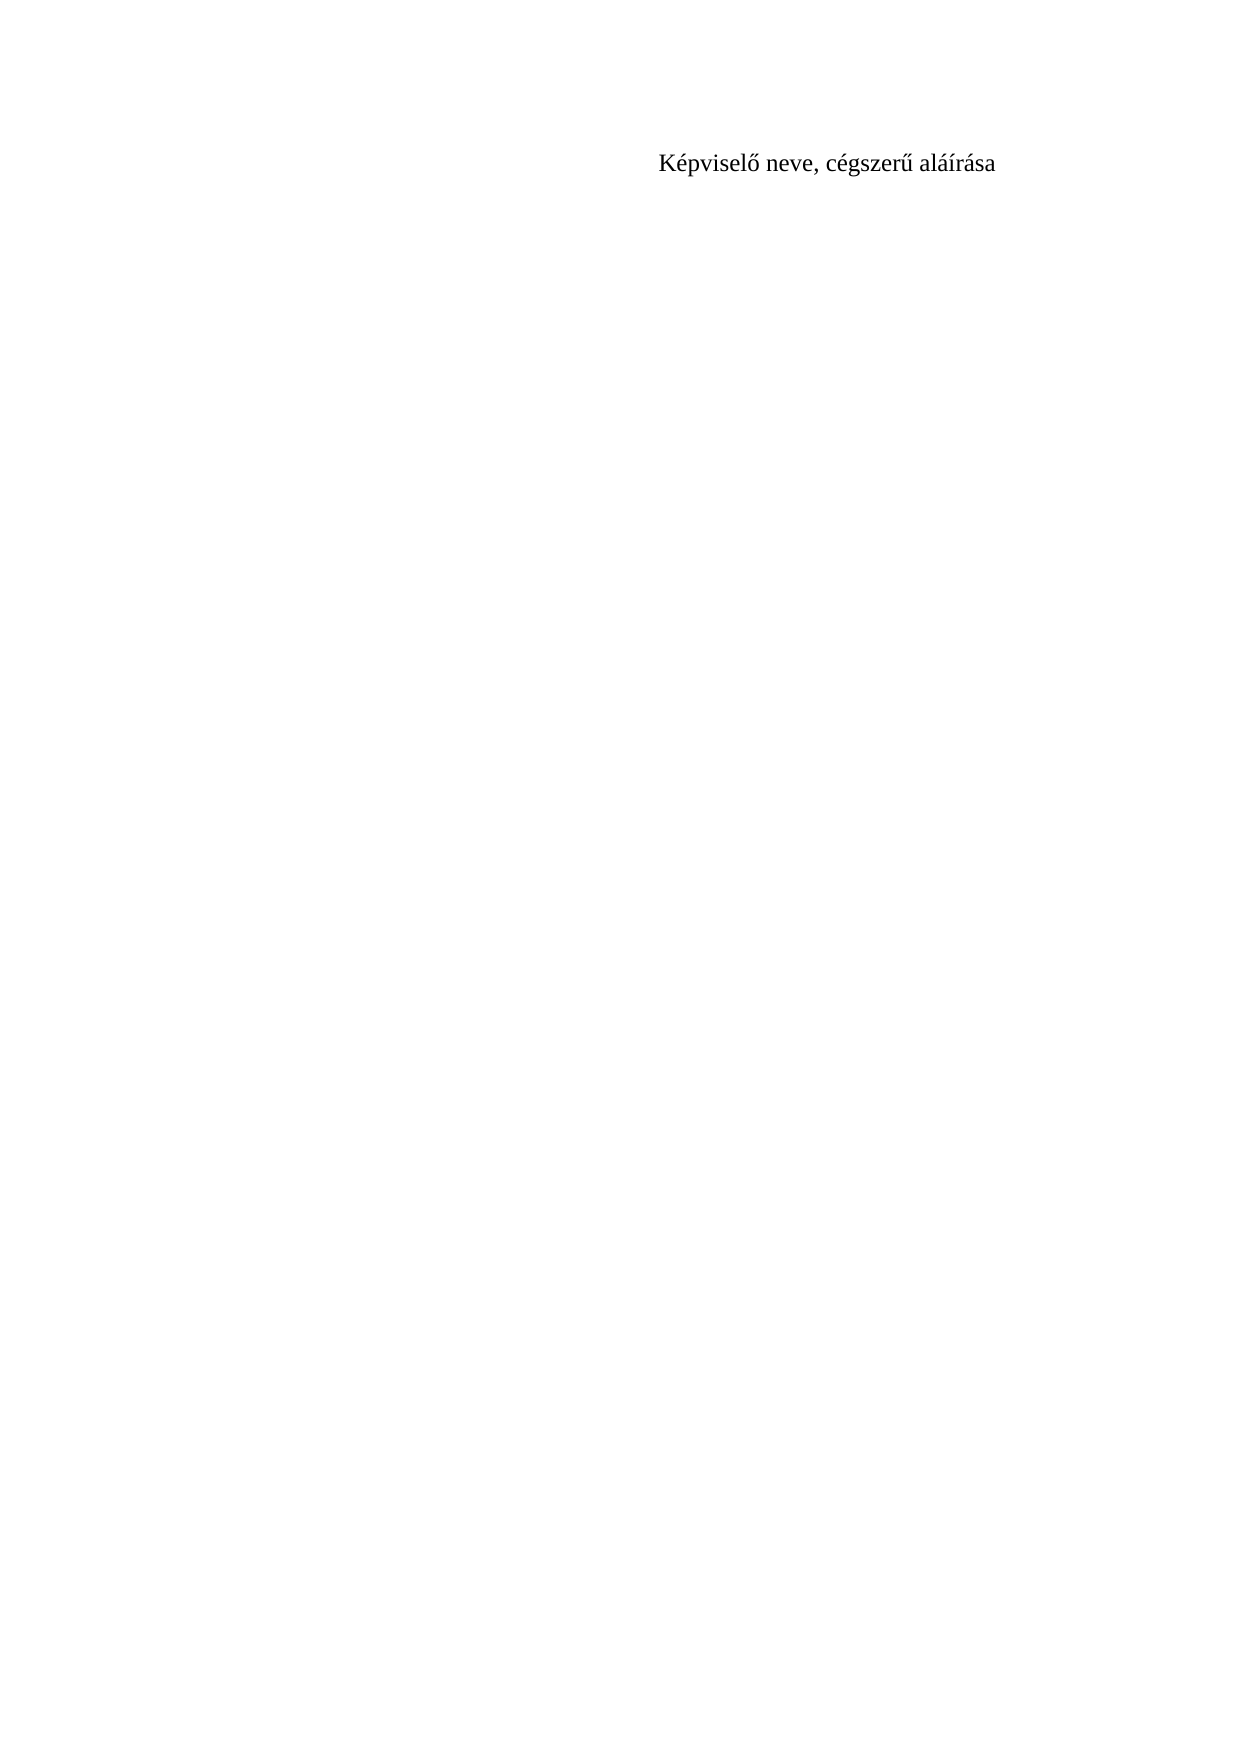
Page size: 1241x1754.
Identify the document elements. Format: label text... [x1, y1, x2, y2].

text Képviselő neve, cégszerű aláírása [148, 148, 1093, 176]
